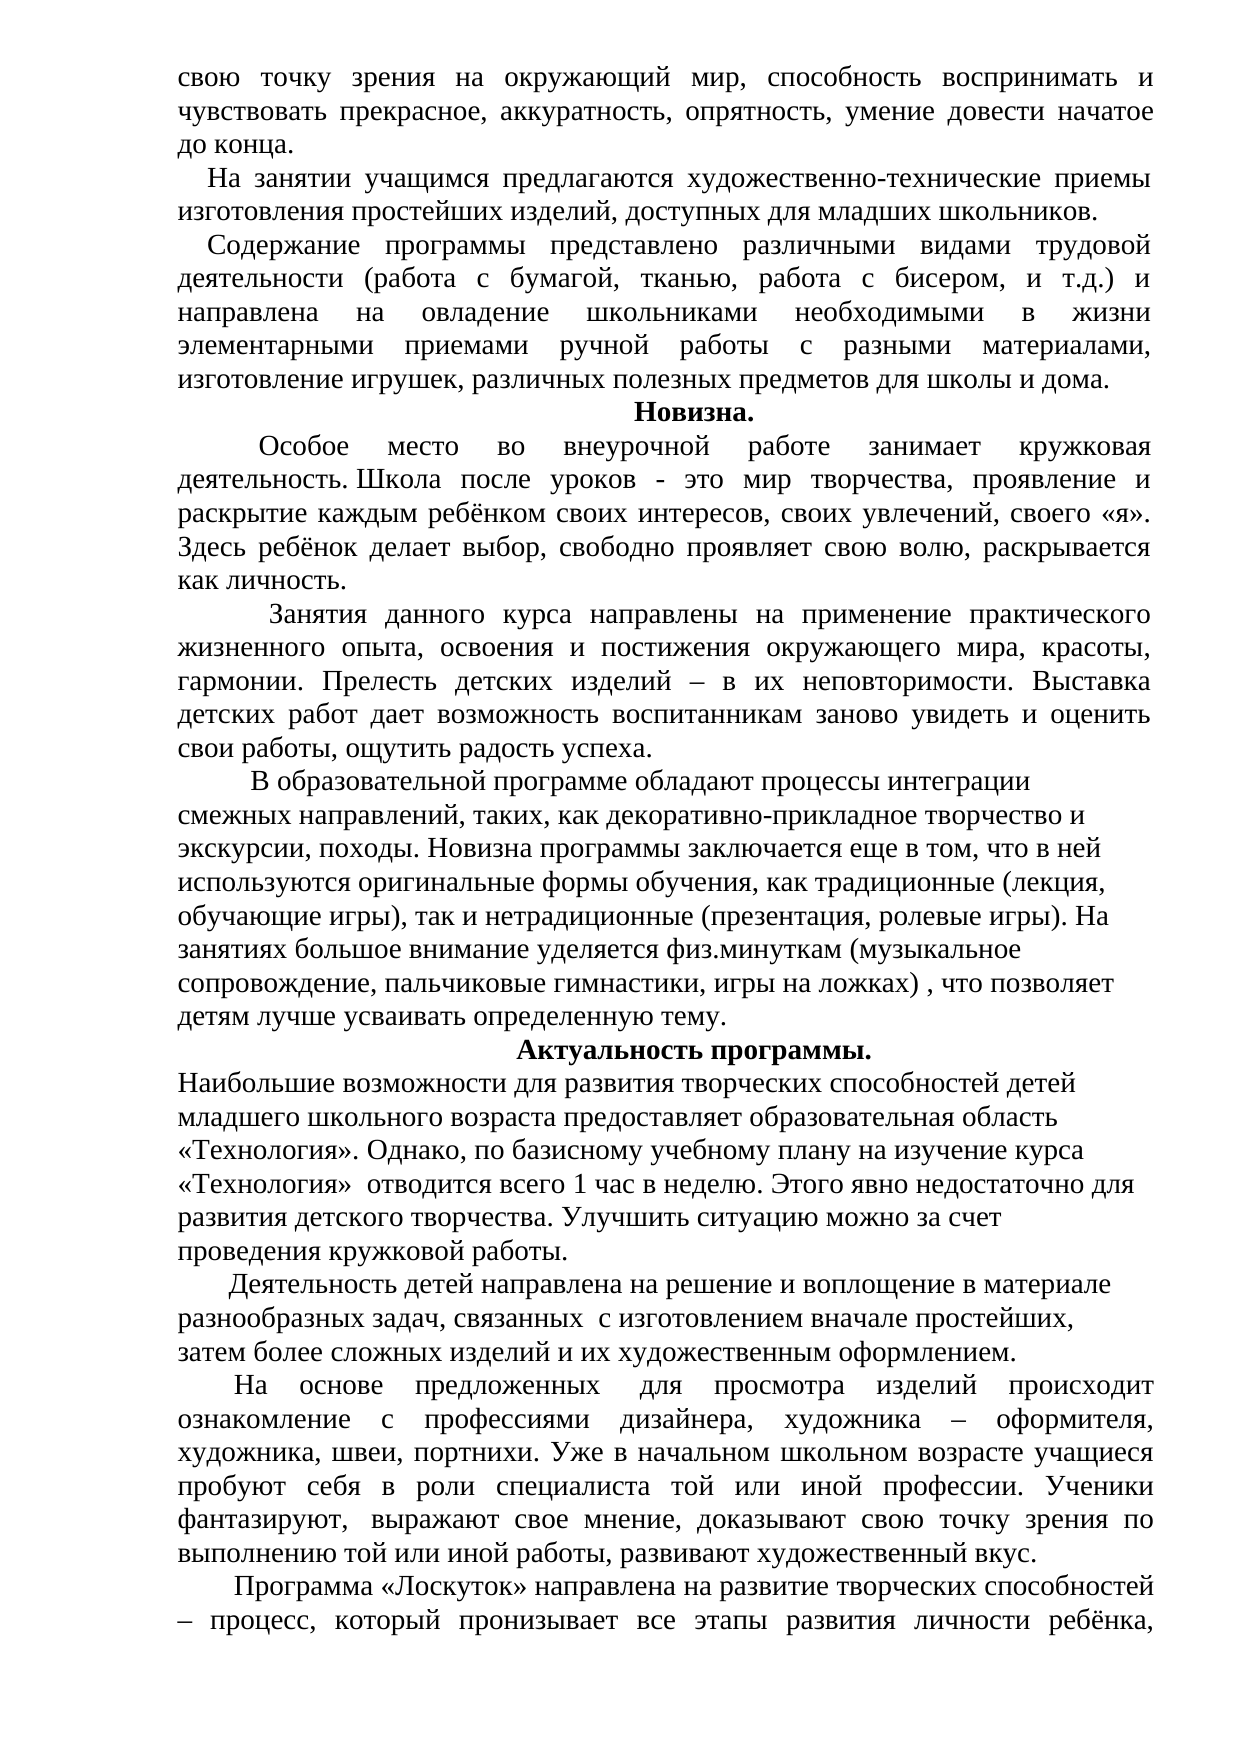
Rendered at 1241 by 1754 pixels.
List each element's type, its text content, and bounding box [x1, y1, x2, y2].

text Наибольшие возможности для развития творческих способностей детей младшего школьного возраста предоставляет образовательная область «Технология». Однако, по базисному учебному плану на изучение курса «Технология» отводится всего 1 час в неделю. Этого явно недостаточно для развития детского творчества. Улучшить ситуацию можно за счет проведения кружковой работы. Деятельность детей направлена на решение и воплощение в материале разнообразных задач, связанных с изготовлением вначале простейших, затем более сложных изделий и их художественным оформлением. [177, 1065, 1152, 1367]
text На основе предложенных для просмотра изделий происходит ознакомление с профессиями дизайнера, художника – оформителя, художника, швеи, портнихи. Уже в начальном школьном возрасте учащиеся пробуют себя в роли специалиста той или иной профессии. Ученики фантазируют, выражают свое мнение, доказывают свою точку зрения по выполнению той или иной работы, развивают художественный вкус. [177, 1367, 1154, 1568]
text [177, 1568, 1154, 1636]
text Особое место во внеурочной работе занимает кружковая деятельность. Школа после уроков - это мир творчества, проявление и раскрытие каждым ребёнком своих интересов, своих увлечений, своего «я». Здесь ребёнок делает выбор, свободно проявляет свою волю, раскрывается как личность. [177, 428, 1152, 596]
text Новизна. [177, 394, 1154, 428]
text Содержание программы представлено различными видами трудовой деятельности (работа с бумагой, тканью, работа с бисером, и т.д.) и направлена на овладение школьниками необходимыми в жизни элементарными приемами ручной работы с разными материалами, изготовление игрушек, различных полезных предметов для школы и дома. [177, 227, 1152, 394]
text На занятии учащимся предлагаются художественно-технические приемы изготовления простейших изделий, доступных для младших школьников. [177, 160, 1152, 227]
text В образовательной программе обладают процессы интеграции смежных направлений, таких, как декоративно-прикладное творчество и экскурсии, походы. Новизна программы заключается еще в том, что в ней используются оригинальные формы обучения, как традиционные (лекция, обучающие игры), так и нетрадиционные (презентация, ролевые игры). На занятиях большое внимание уделяется физ.минуткам (музыкальное сопровождение, пальчиковые гимнастики, игры на ложках) , что позволяет детям лучше усваивать определенную тему. [177, 763, 1152, 1032]
text Актуальность программы. [177, 1032, 1154, 1065]
text Занятия данного курса направлены на применение практического жизненного опыта, освоения и постижения окружающего мира, красоты, гармонии. Прелесть детских изделий – в их неповторимости. Выставка детских работ дает возможность воспитанникам заново увидеть и оценить свои работы, ощутить радость успеха. [177, 596, 1152, 763]
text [177, 59, 1154, 160]
